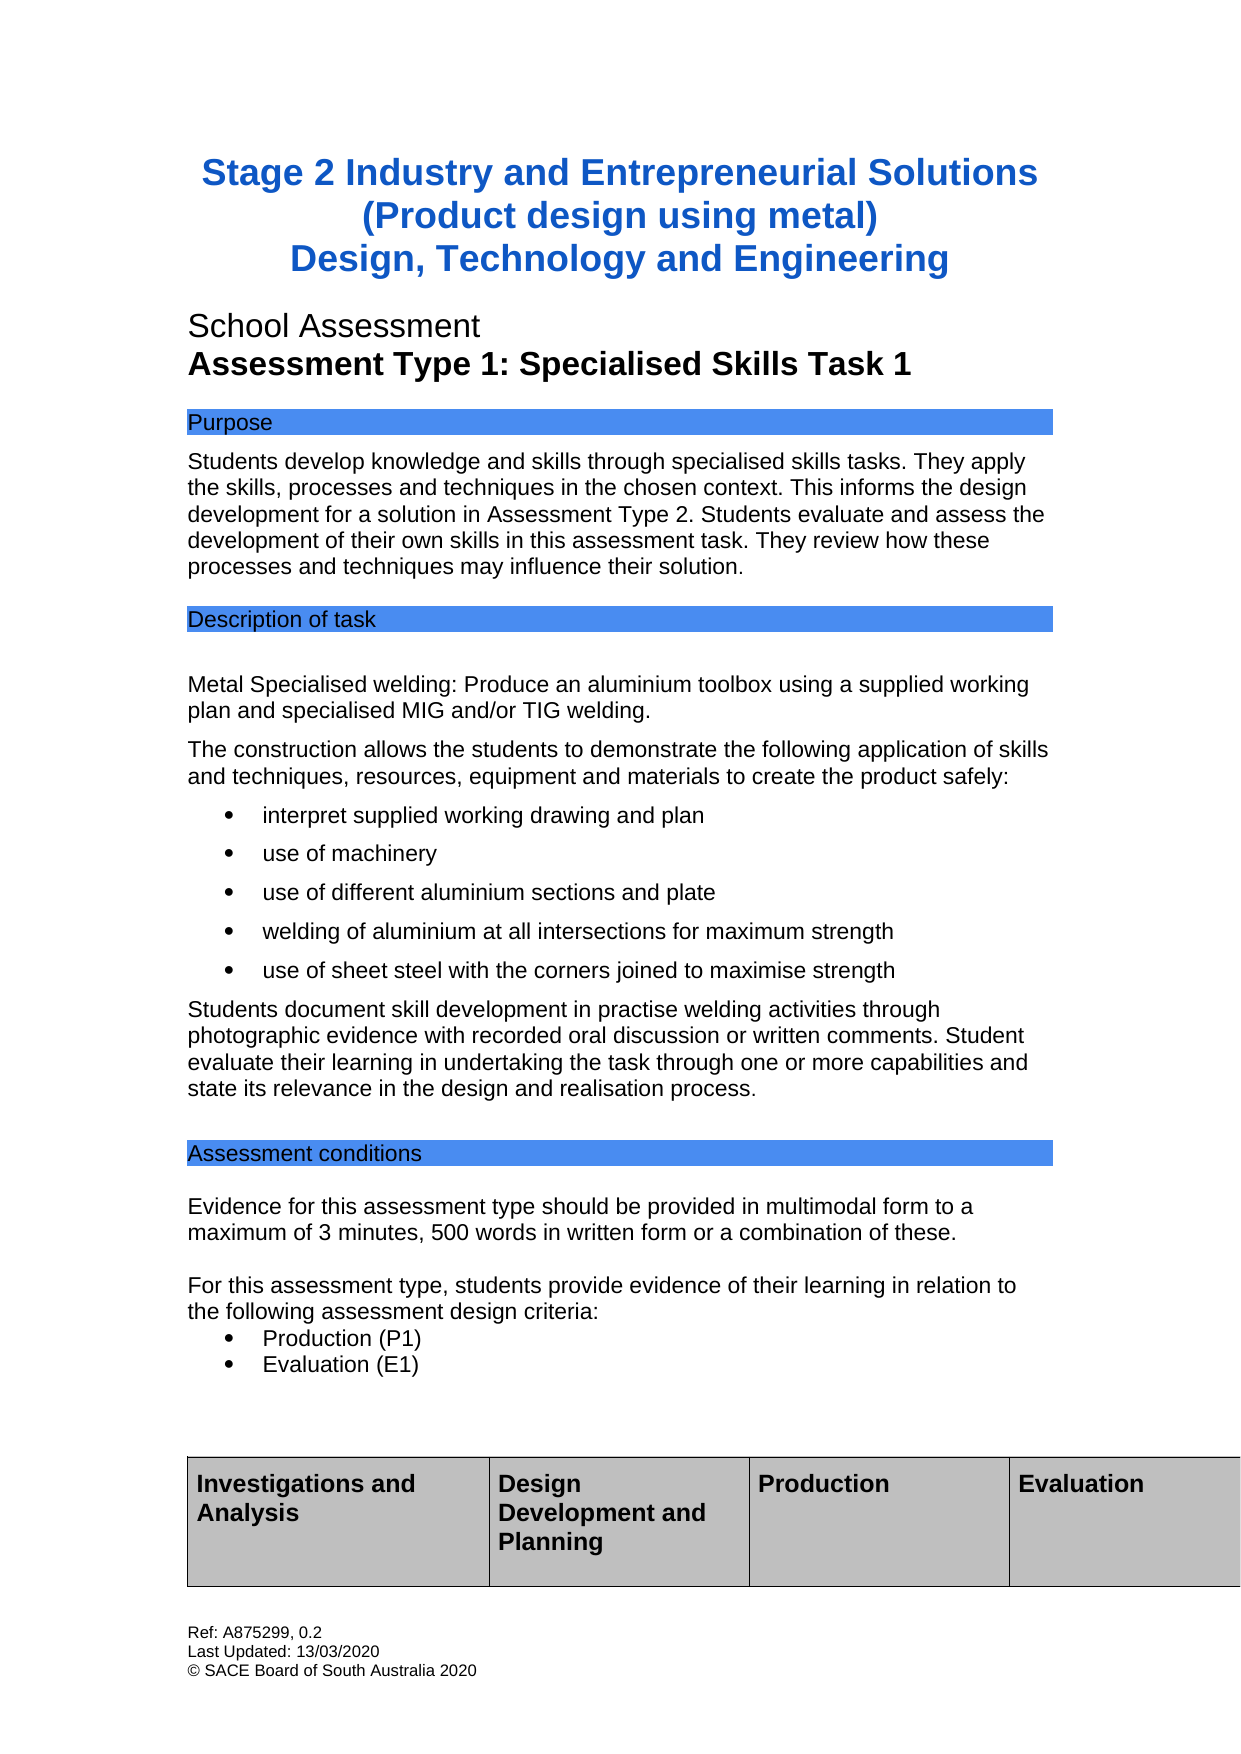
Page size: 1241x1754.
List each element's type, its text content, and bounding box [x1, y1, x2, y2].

text For this assessment type, students provide evidence of their learning in relation to the following assessment design criteria: [187, 1272, 1053, 1324]
list Production (P1) [225, 1324, 1053, 1351]
text Purpose [187, 409, 1053, 435]
text Evidence for this assessment type should be provided in multimodal form to a maximum of 3 minutes, 500 words in written form or a combination of these. [187, 1193, 1053, 1246]
list interpret supplied working drawing and plan [225, 802, 1053, 828]
text Metal Specialised welding: Produce an aluminium toolbox using a supplied working plan and specialised MIG and/or TIG welding. [187, 671, 1053, 724]
text Stage 2 Industry and Entrepreneurial Solutions [187, 150, 1053, 193]
table_header Design Development and Planning [490, 1458, 749, 1586]
list use of different aluminium sections and plate [225, 879, 1053, 906]
text Design, Technology and Engineering [187, 236, 1053, 279]
list use of machinery [225, 840, 1053, 867]
list welding of aluminium at all intersections for maximum strength [225, 918, 1053, 944]
list Evaluation (E1) [225, 1351, 1053, 1377]
text Students document skill development in practise welding activities through photographic evidence with recorded oral discussion or written comments. Student evaluate their learning in undertaking the task through one or more capabilities and state its relevance in the design and realisation process. [187, 996, 1053, 1101]
list use of sheet steel with the corners joined to maximise strength [225, 957, 1053, 983]
text Assessment conditions [187, 1140, 1053, 1166]
text Assessment Type 1: Specialised Skills Task 1 [187, 344, 1053, 383]
table_header Production [750, 1458, 1009, 1586]
table_header Investigations and Analysis [188, 1458, 489, 1586]
table_header Evaluation [1010, 1458, 1240, 1586]
text School Assessment [187, 306, 1053, 344]
text Description of task [187, 606, 1053, 632]
text Students develop knowledge and skills through specialised skills tasks. They apply the skills, processes and techniques in the chosen context. This informs the design development for a solution in Assessment Type 2. Students evaluate and assess the development of their own skills in this assessment task. They review how these processes and techniques may influence their solution. [187, 448, 1053, 579]
text The construction allows the students to demonstrate the following application of skills and techniques, resources, equipment and materials to create the product safely: [187, 736, 1053, 789]
text (Product design using metal) [187, 193, 1053, 236]
